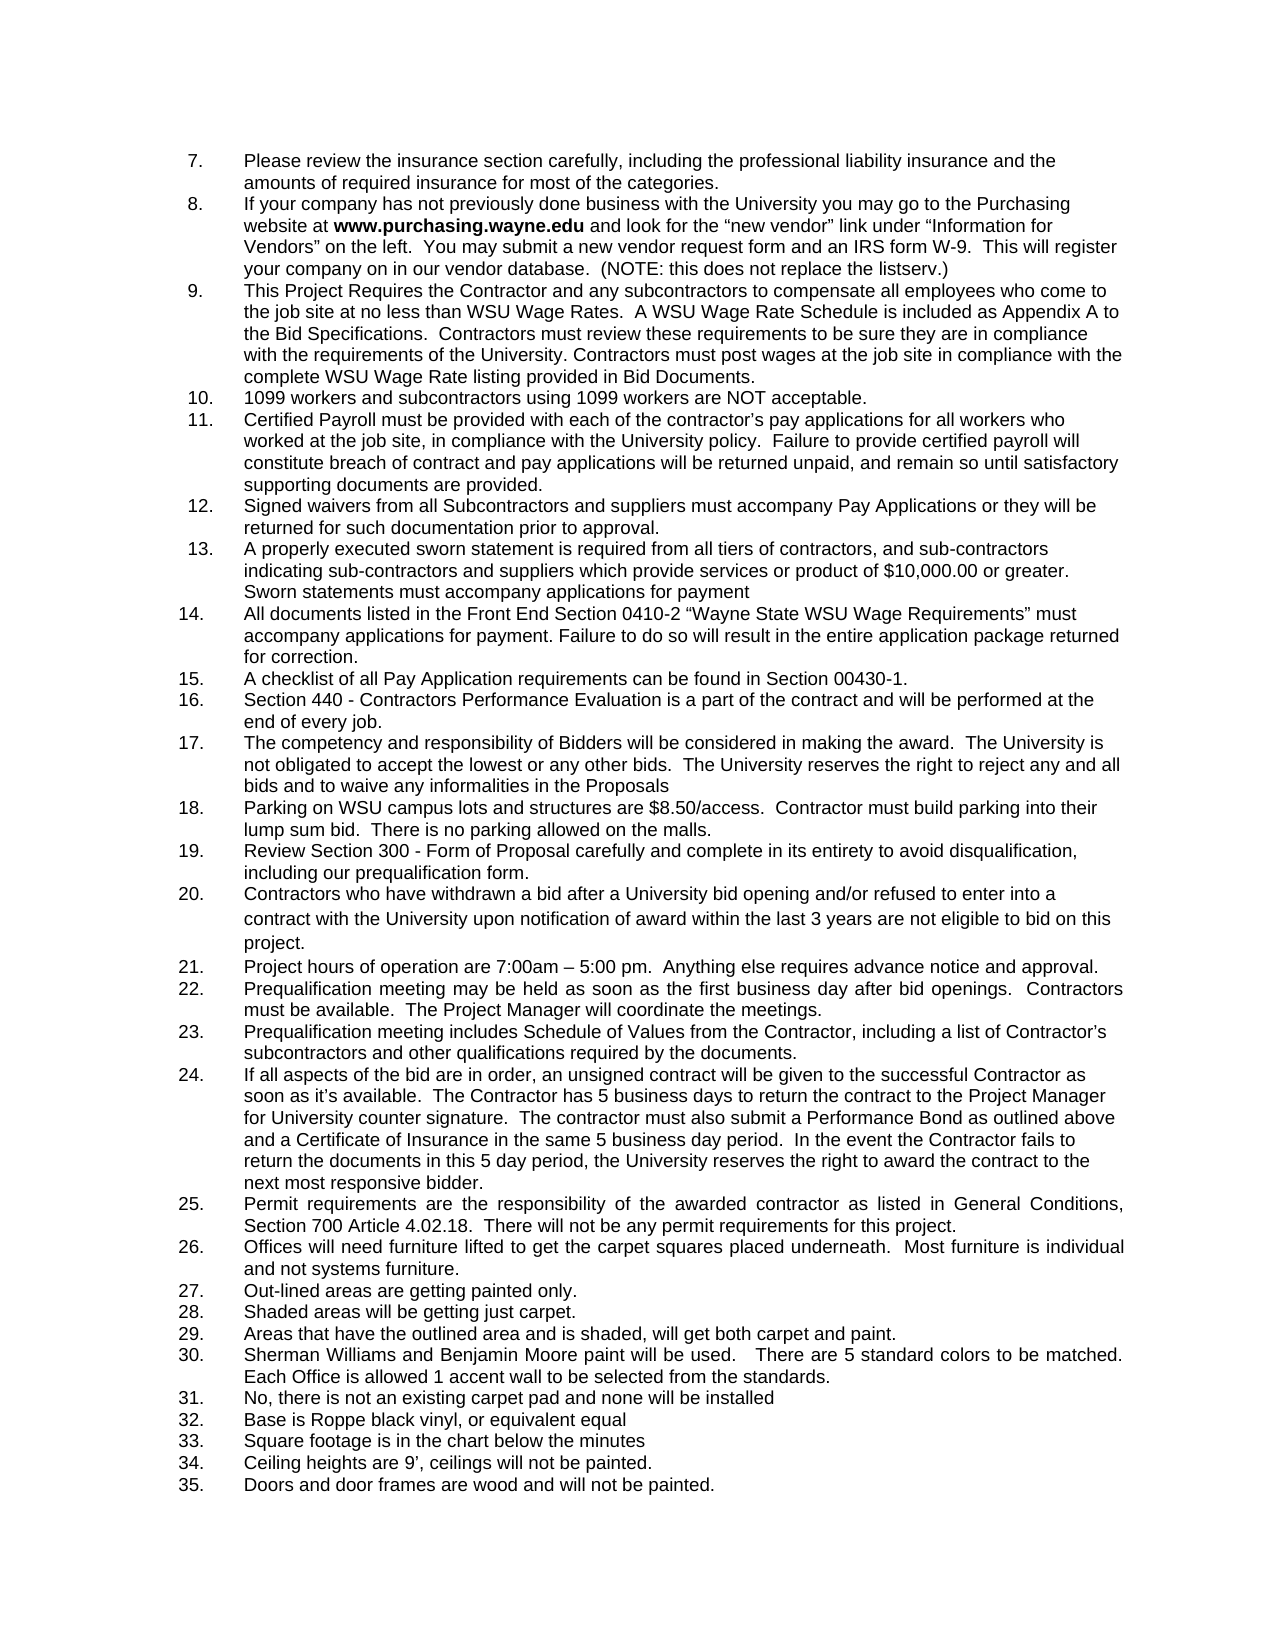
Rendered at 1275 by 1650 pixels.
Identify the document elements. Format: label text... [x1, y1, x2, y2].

list No, there is not an existing carpet pad and none will be installed [178, 1387, 1125, 1409]
list Permit requirements are the responsibility of the awarded contractor as listed in General Conditions, Section 700 Article 4.02.18. There will not be any permit requirements for this project. [178, 1193, 1125, 1236]
list Square footage is in the chart below the minutes [178, 1430, 1125, 1452]
list Please review the insurance section carefully, including the professional liability insurance and the amounts of required insurance for most of the categories. [187, 150, 1125, 193]
list Out-lined areas are getting painted only. [178, 1279, 1125, 1301]
list Doors and door frames are wood and will not be painted. [178, 1473, 1125, 1495]
list 1099 workers and subcontractors using 1099 workers are NOT acceptable. [187, 387, 1125, 409]
list Section 440 - Contractors Performance Evaluation is a part of the contract and will be performed at the end of every job. [178, 689, 1125, 732]
list Base is Roppe black vinyl, or equivalent equal [178, 1409, 1125, 1430]
list A checklist of all Pay Application requirements can be found in Section 00430-1. [178, 667, 1125, 689]
list Project hours of operation are – . Anything else requires advance notice and approval. [178, 956, 1125, 977]
list Sherman Williams and Benjamin Moore paint will be used. There are 5 standard colors to be matched. Each Office is allowed 1 accent wall to be selected from the standards. [178, 1344, 1125, 1387]
list A properly executed sworn statement is required from all tiers of contractors, and sub-contractors indicating sub-contractors and suppliers which provide services or product of $10,000.00 or greater. Sworn statements must accompany applications for payment [187, 538, 1125, 603]
list Parking on WSU campus lots and structures are $8.50/access. Contractor must build parking into their lump sum bid. There is no parking allowed on the malls. [178, 797, 1125, 840]
list Certified Payroll must be provided with each of the contractor’s pay applications for all workers who worked at the job site, in compliance with the University policy. Failure to provide certified payroll will constitute breach of contract and pay applications will be returned unpaid, and remain so until satisfactory supporting documents are provided. [187, 409, 1125, 495]
list Prequalification meeting may be held as soon as the first business day after bid openings. Contractors must be available. The Project Manager will coordinate the meetings. [178, 977, 1125, 1021]
list The competency and responsibility of Bidders will be considered in making the award. The University is not obligated to accept the lowest or any other bids. The University reserves the right to reject any and all bids and to waive any informalities in the Proposals [178, 732, 1125, 797]
list Ceiling heights are 9’, ceilings will not be painted. [178, 1452, 1125, 1473]
list If your company has not previously done business with the University you may go to the Purchasing website at www.purchasing.wayne.edu and look for the “new vendor” link under “Information for Vendors” on the left. You may submit a new vendor request form and an IRS form W-9. This will register your company on in our vendor database. (NOTE: this does not replace the listserv.) [187, 193, 1125, 279]
list Contractors who have withdrawn a bid after a University bid opening and/or refused to enter into a contract with the University upon notification of award within the last 3 years are not eligible to bid on this project. [178, 883, 1125, 953]
list Review Section 300 - Form of Proposal carefully and complete in its entirety to avoid disqualification, including our prequalification form. [178, 840, 1125, 883]
list Areas that have the outlined area and is shaded, will get both carpet and paint. [178, 1322, 1125, 1344]
list Signed waivers from all Subcontractors and suppliers must accompany Pay Applications or they will be returned for such documentation prior to approval. [187, 495, 1125, 538]
list This Project Requires the Contractor and any subcontractors to compensate all employees who come to the job site at no less than WSU Wage Rates. A WSU Wage Rate Schedule is included as Appendix A to the Bid Specifications. Contractors must review these requirements to be sure they are in compliance with the requirements of the University. Contractors must post wages at the job site in compliance with the complete WSU Wage Rate listing provided in Bid Documents. [187, 279, 1125, 387]
list All documents listed in the Front End Section 0410-2 “Wayne State WSU Wage Requirements” must accompany applications for payment. Failure to do so will result in the entire application package returned for correction. [178, 603, 1125, 667]
list Prequalification meeting includes Schedule of Values from the Contractor, including a list of Contractor’s subcontractors and other qualifications required by the documents. [178, 1021, 1125, 1064]
list Offices will need furniture lifted to get the carpet squares placed underneath. Most furniture is individual and not systems furniture. [178, 1236, 1125, 1279]
list Shaded areas will be getting just carpet. [178, 1301, 1125, 1322]
list If all aspects of the bid are in order, an unsigned contract will be given to the successful Contractor as soon as it’s available. The Contractor has 5 business days to return the contract to the Project Manager for University counter signature. The contractor must also submit a Performance Bond as outlined above and a Certificate of Insurance in the same 5 business day period. In the event the Contractor fails to return the documents in this 5 day period, the University reserves the right to award the contract to the next most responsive bidder. [178, 1064, 1125, 1193]
